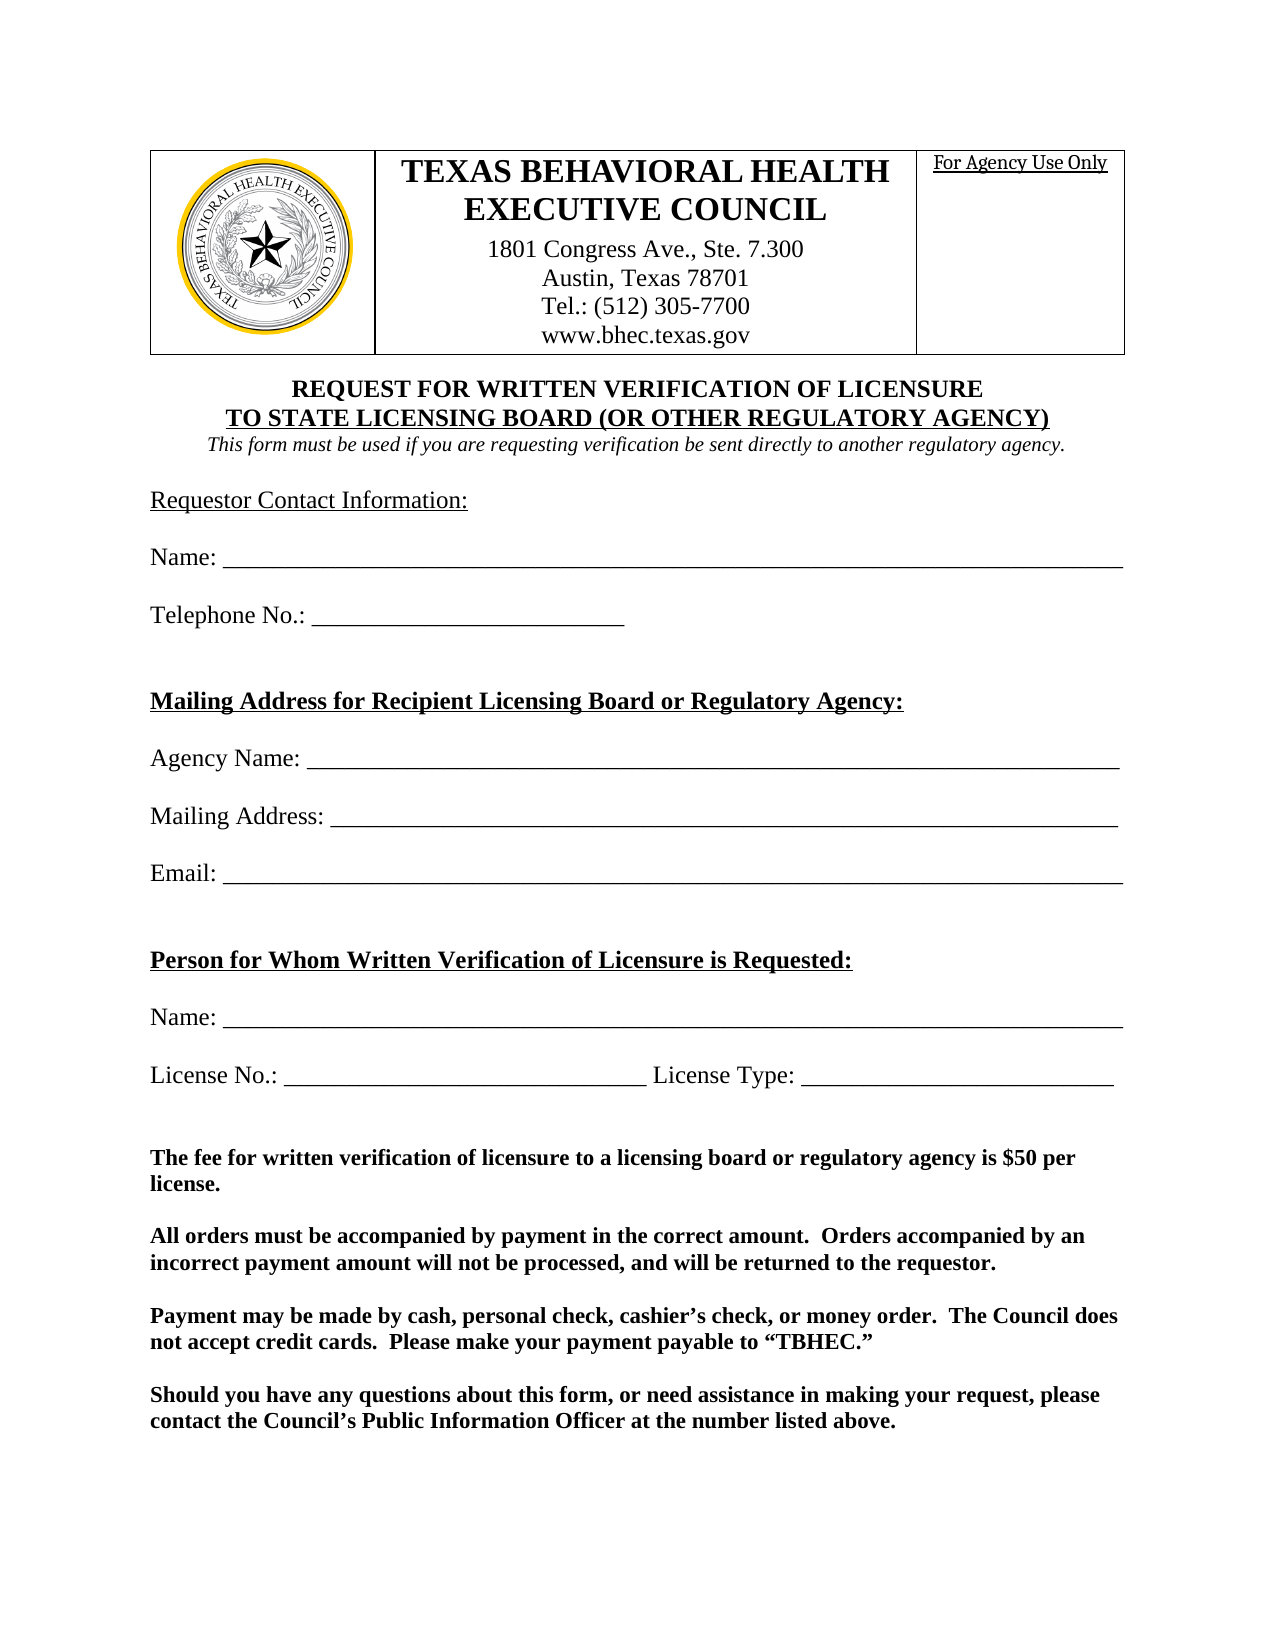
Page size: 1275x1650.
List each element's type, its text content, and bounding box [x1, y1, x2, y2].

text License No.: _____________________________ License Type: _________________________ [150, 1060, 1125, 1088]
text Email: ________________________________________________________________________ [150, 858, 1125, 887]
table_header For Agency Use Only [917, 151, 1124, 354]
text REQUEST FOR WRITTEN VERIFICATION OF LICENSURE [150, 374, 1125, 403]
text Payment may be made by cash, personal check, cashier’s check, or money order. The Council does not accept credit cards. Please make your payment payable to “TBHEC.” [150, 1302, 1125, 1354]
text Telephone No.: _________________________ [150, 600, 1125, 628]
text Mailing Address for Recipient Licensing Board or Regulatory Agency: [150, 686, 1125, 715]
table_header [151, 151, 374, 354]
text Requestor Contact Information: [150, 485, 1125, 513]
text Name: ________________________________________________________________________ [150, 1002, 1125, 1031]
text All orders must be accompanied by payment in the correct amount. Orders accompanied by an incorrect payment amount will not be processed, and will be returned to the requestor. [150, 1223, 1125, 1275]
picture [164, 151, 362, 348]
text The fee for written verification of licensure to a licensing board or regulatory agency is $50 per license. [150, 1143, 1125, 1196]
text This form must be used if you are requesting verification be sent directly to another regulatory agency. [150, 432, 1125, 456]
text Name: ________________________________________________________________________ [150, 542, 1125, 571]
text Should you have any questions about this form, or need assistance in making your request, please contact the Council’s Public Information Officer at the number listed above. [150, 1381, 1125, 1433]
text Person for Whom Written Verification of Licensure is Requested: [150, 945, 1125, 973]
text Agency Name: _________________________________________________________________ [150, 743, 1125, 772]
table_header TEXAS BEHAVIORAL HEALTH EXECUTIVE COUNCIL 1801 Congress Ave., Ste. 7.300 Austin, Texas 78701 Tel.: (512) 305-7700 www.bhec.texas.gov [376, 151, 916, 354]
text TO STATE LICENSING BOARD (OR OTHER REGULATORY AGENCY) [150, 403, 1125, 432]
text Mailing Address: _______________________________________________________________ [150, 801, 1125, 830]
